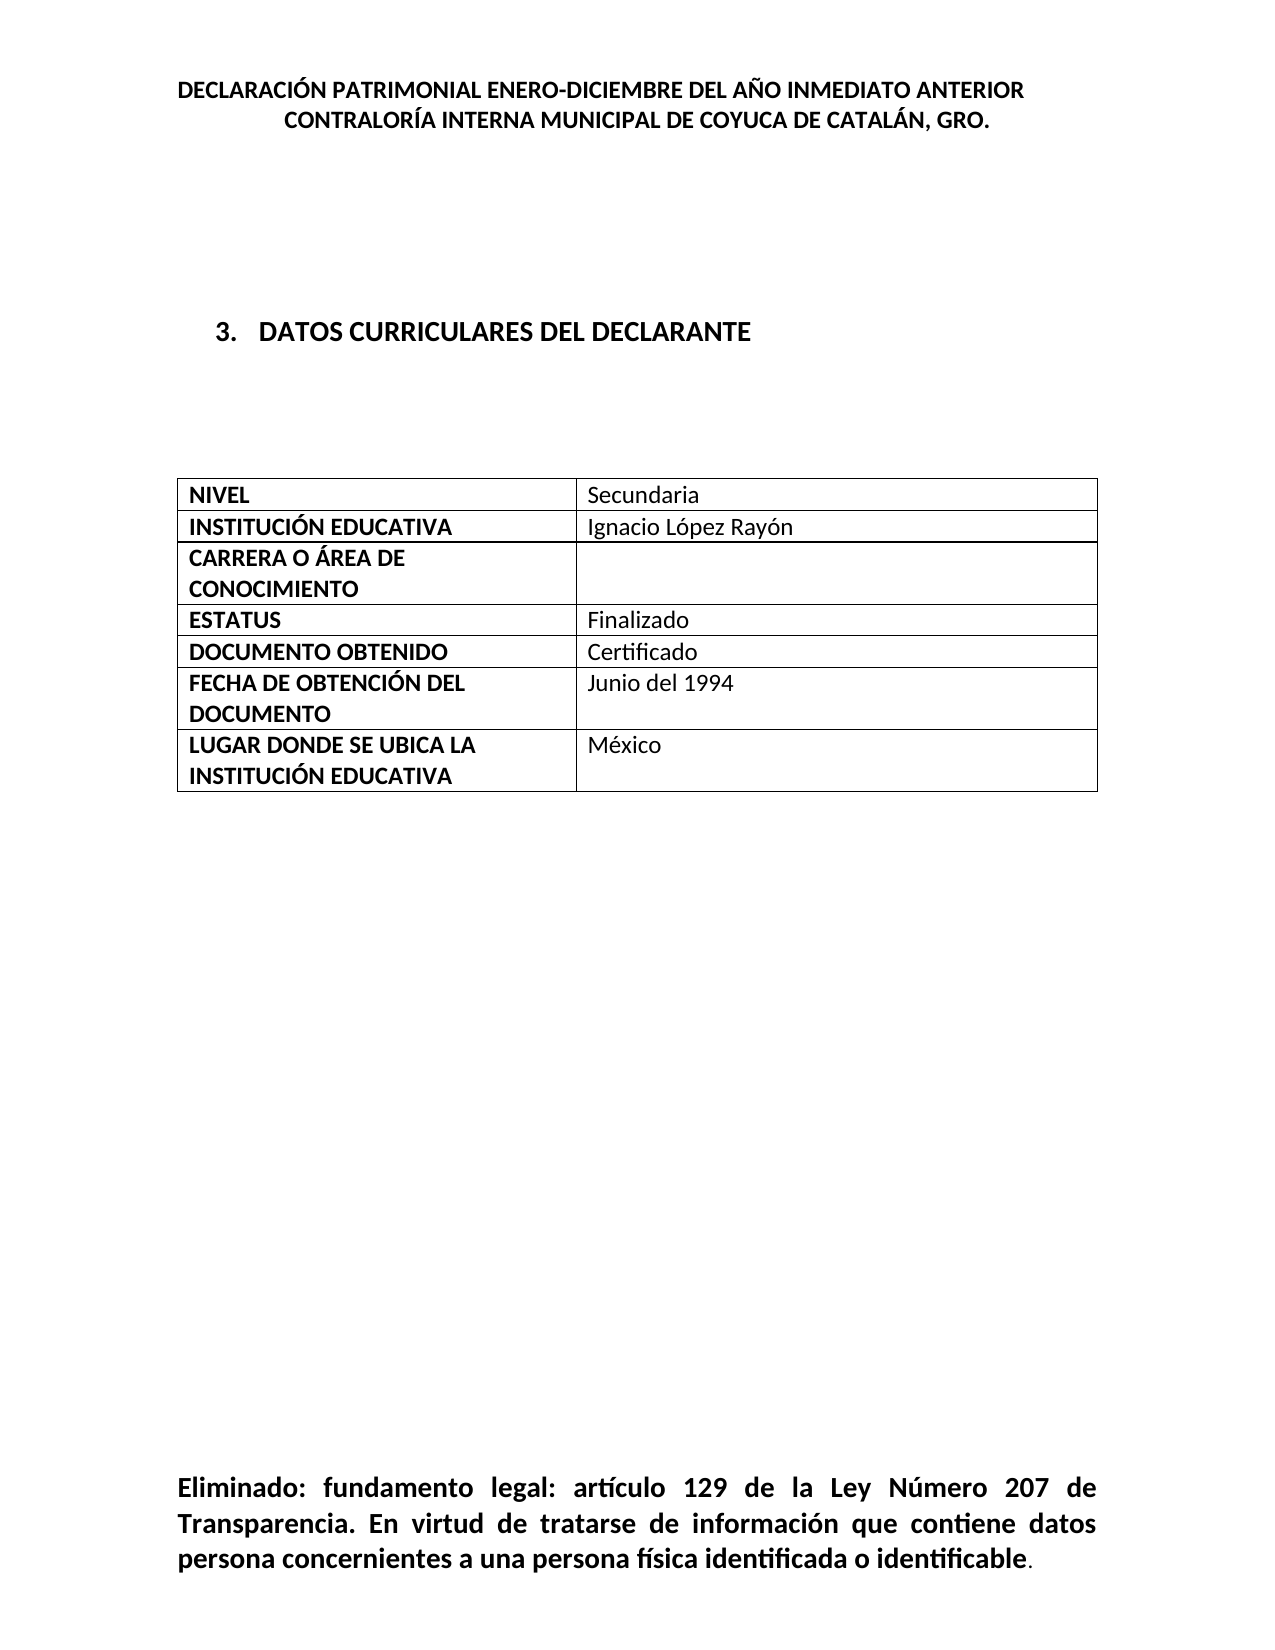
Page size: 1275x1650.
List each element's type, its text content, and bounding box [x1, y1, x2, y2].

table_header NIVEL [178, 479, 576, 510]
table_cell Junio del 1994 [577, 668, 1097, 729]
table_cell Ignacio López Rayón [577, 511, 1097, 541]
table_cell Certificado [577, 636, 1097, 667]
list DATOS CURRICULARES DEL DECLARANTE [215, 313, 1098, 348]
table_cell LUGAR DONDE SE UBICA LA INSTITUCIÓN EDUCATIVA [178, 730, 576, 791]
table_cell CARRERA O ÁREA DE CONOCIMIENTO [178, 543, 576, 603]
table_cell ESTATUS [178, 605, 576, 635]
table_cell DOCUMENTO OBTENIDO [178, 636, 576, 667]
table_cell Finalizado [577, 605, 1097, 635]
table_cell México [577, 730, 1097, 791]
table_cell FECHA DE OBTENCIÓN DEL DOCUMENTO [178, 668, 576, 729]
table_header Secundaria [577, 479, 1097, 510]
table_cell INSTITUCIÓN EDUCATIVA [178, 511, 576, 541]
table_cell [577, 543, 1097, 603]
